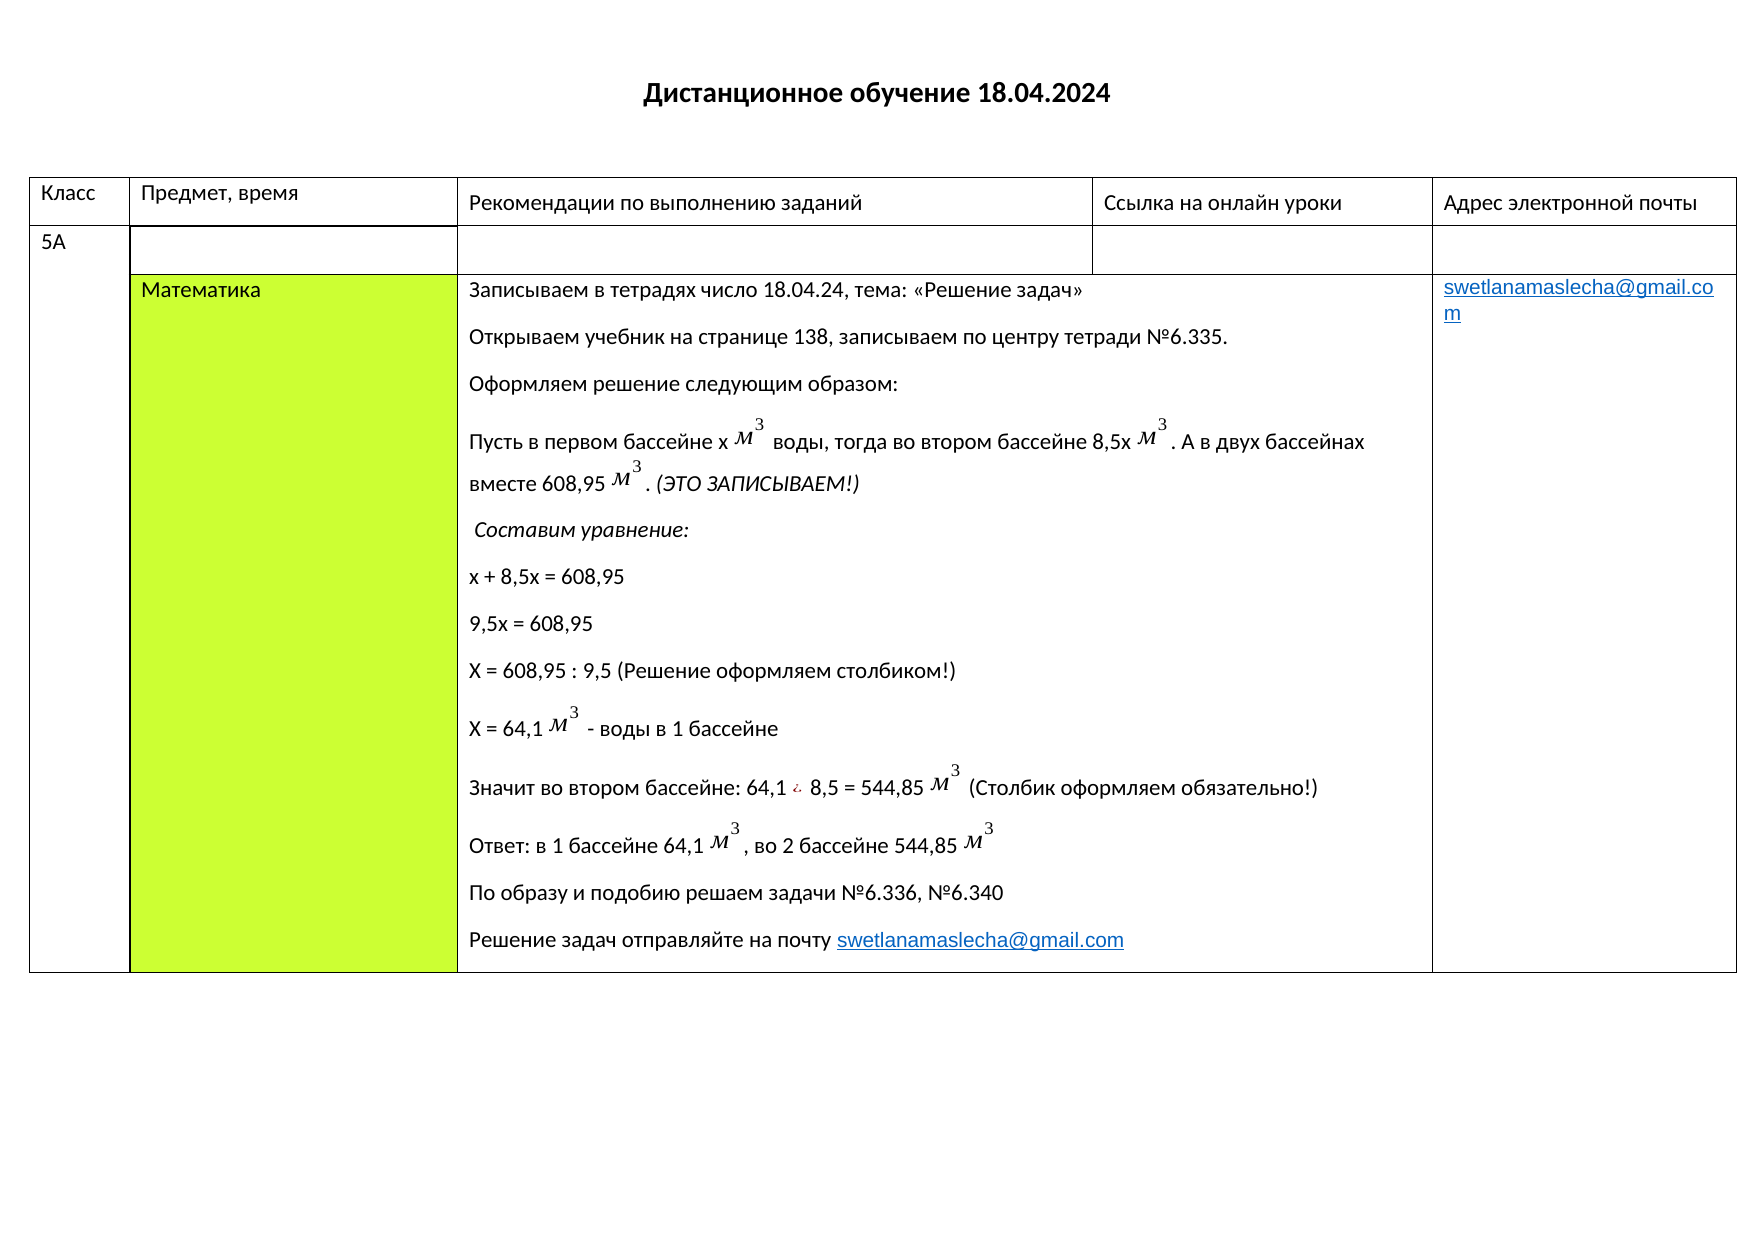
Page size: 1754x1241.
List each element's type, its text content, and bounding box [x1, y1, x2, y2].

table_cell [1433, 226, 1736, 274]
table_cell swetlanamaslecha@gmail.com [1433, 275, 1736, 972]
table_header Предмет, время [130, 178, 457, 225]
table_cell [131, 227, 457, 274]
table_header Ссылка на онлайн уроки [1093, 178, 1432, 225]
table_header Класс [30, 178, 129, 225]
table_cell Математика [131, 275, 457, 972]
table_header Рекомендации по выполнению заданий [458, 178, 1092, 225]
table_cell [458, 226, 1092, 274]
table_header Адрес электронной почты [1433, 178, 1736, 225]
table_cell [1093, 226, 1432, 274]
table_cell 5А [30, 226, 129, 972]
table_cell Записываем в тетрадях число 18.04.24, тема: «Решение задач» Открываем учебник на странице 138, записываем по центру тетради №6.335. Оформляем решение следующим образом: Пусть в первом бассейне х воды, тогда во втором бассейне 8,5х . А в двух бассейнах вместе 608,95 . (ЭТО ЗАПИСЫВАЕМ!) Составим уравнение: х + 8,5х = 608,95 9,5х = 608,95 Х = 608,95 : 9,5 (Решение оформляем столбиком!) Х = 64,1 - воды в 1 бассейне Значит во втором бассейне: 64,1 8,5 = 544,85 (Столбик оформляем обязательно!) Ответ: в 1 бассейне 64,1 , во 2 бассейне 544,85 По образу и подобию решаем задачи №6.336, №6.340 Решение задач отправляйте на почту swetlanamaslecha@gmail.com [458, 275, 1432, 972]
